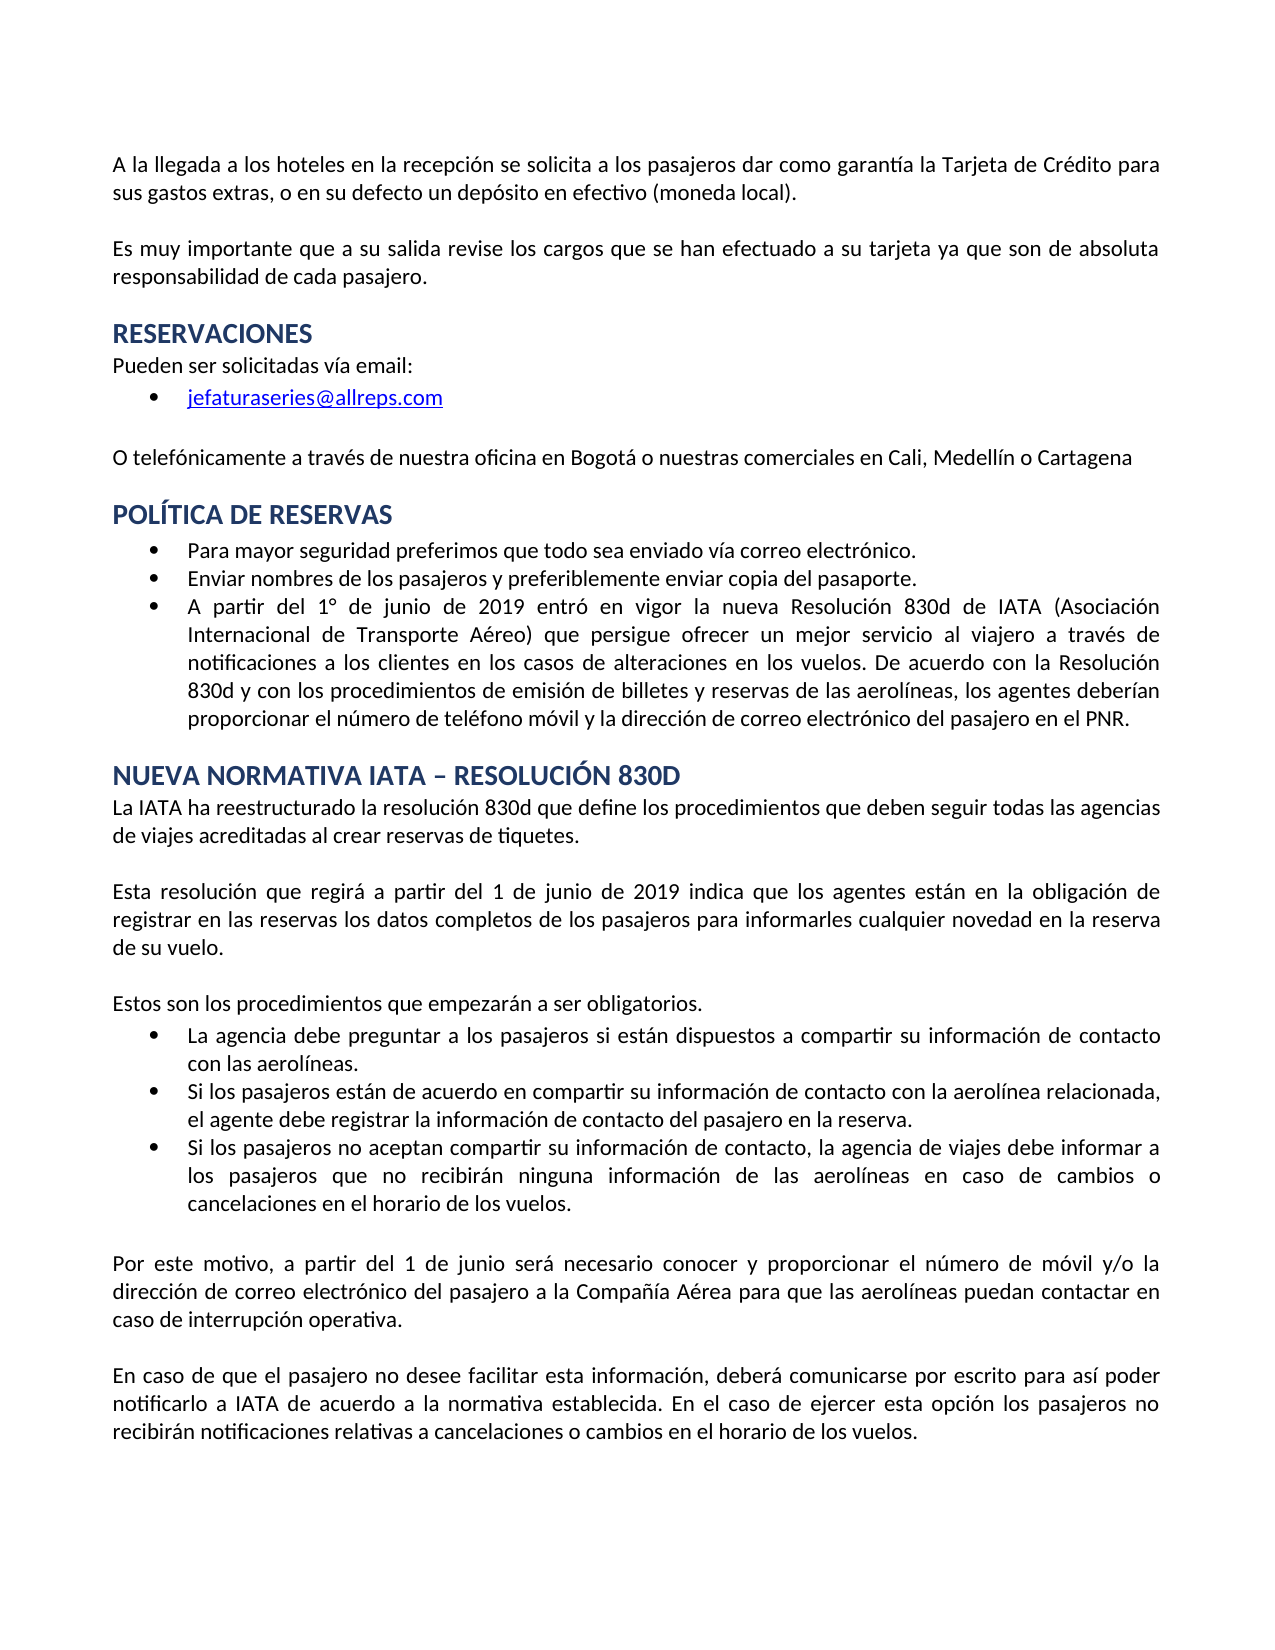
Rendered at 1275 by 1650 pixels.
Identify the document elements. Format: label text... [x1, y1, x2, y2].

text Si los pasajeros no aceptan compartir su información de contacto, la agencia de viajes debe informar a los pasajeros que no recibirán ninguna información de las aerolíneas en caso de cambios o cancelaciones en el horario de los vuelos. [150, 1133, 1162, 1217]
text A la llegada a los hoteles en la recepción se solicita a los pasajeros dar como garantía la Tarjeta de Crédito para sus gastos extras, o en su defecto un depósito en efectivo (moneda local). [112, 150, 1162, 206]
text Estos son los procedimientos que empezarán a ser obligatorios. [112, 989, 1162, 1017]
text La IATA ha reestructurado la resolución 830d que define los procedimientos que deben seguir todas las agencias de viajes acreditadas al crear reservas de tiquetes. [112, 793, 1162, 849]
text Pueden ser solicitadas vía email: [112, 351, 1162, 379]
text A partir del 1° de junio de 2019 entró en vigor la nueva Resolución 830d de IATA (Asociación Internacional de Transporte Aéreo) que persigue ofrecer un mejor servicio al viajero a través de notificaciones a los clientes en los casos de alteraciones en los vuelos. De acuerdo con la Resolución 830d y con los procedimientos de emisión de billetes y reservas de las aerolíneas, los agentes deberían proporcionar el número de teléfono móvil y la dirección de correo electrónico del pasajero en el PNR. [150, 592, 1162, 732]
text POLÍTICA DE RESERVAS [112, 496, 1162, 532]
text O telefónicamente a través de nuestra oficina en Bogotá o nuestras comerciales en Cali, Medellín o Cartagena [112, 443, 1162, 471]
text Esta resolución que regirá a partir del 1 de junio de 2019 indica que los agentes están en la obligación de registrar en las reservas los datos completos de los pasajeros para informarles cualquier novedad en la reserva de su vuelo. [112, 877, 1162, 961]
list jefaturaseries@allreps.com [150, 383, 1162, 411]
text En caso de que el pasajero no desee facilitar esta información, deberá comunicarse por escrito para así poder notificarlo a IATA de acuerdo a la normativa establecida. En el caso de ejercer esta opción los pasajeros no recibirán notificaciones relativas a cancelaciones o cambios en el horario de los vuelos. [112, 1361, 1162, 1446]
text Por este motivo, a partir del 1 de junio será necesario conocer y proporcionar el número de móvil y/o la dirección de correo electrónico del pasajero a la Compañía Aérea para que las aerolíneas puedan contactar en caso de interrupción operativa. [112, 1249, 1162, 1333]
text Para mayor seguridad preferimos que todo sea enviado vía correo electrónico. [150, 536, 1162, 564]
text Si los pasajeros están de acuerdo en compartir su información de contacto con la aerolínea relacionada, el agente debe registrar la información de contacto del pasajero en la reserva. [150, 1077, 1162, 1133]
text NUEVA NORMATIVA IATA – RESOLUCIÓN 830D [112, 757, 1162, 793]
text Enviar nombres de los pasajeros y preferiblemente enviar copia del pasaporte. [150, 564, 1162, 592]
text Es muy importante que a su salida revise los cargos que se han efectuado a su tarjeta ya que son de absoluta responsabilidad de cada pasajero. [112, 234, 1162, 290]
text La agencia debe preguntar a los pasajeros si están dispuestos a compartir su información de contacto con las aerolíneas. [150, 1021, 1162, 1077]
text RESERVACIONES [112, 315, 1162, 351]
